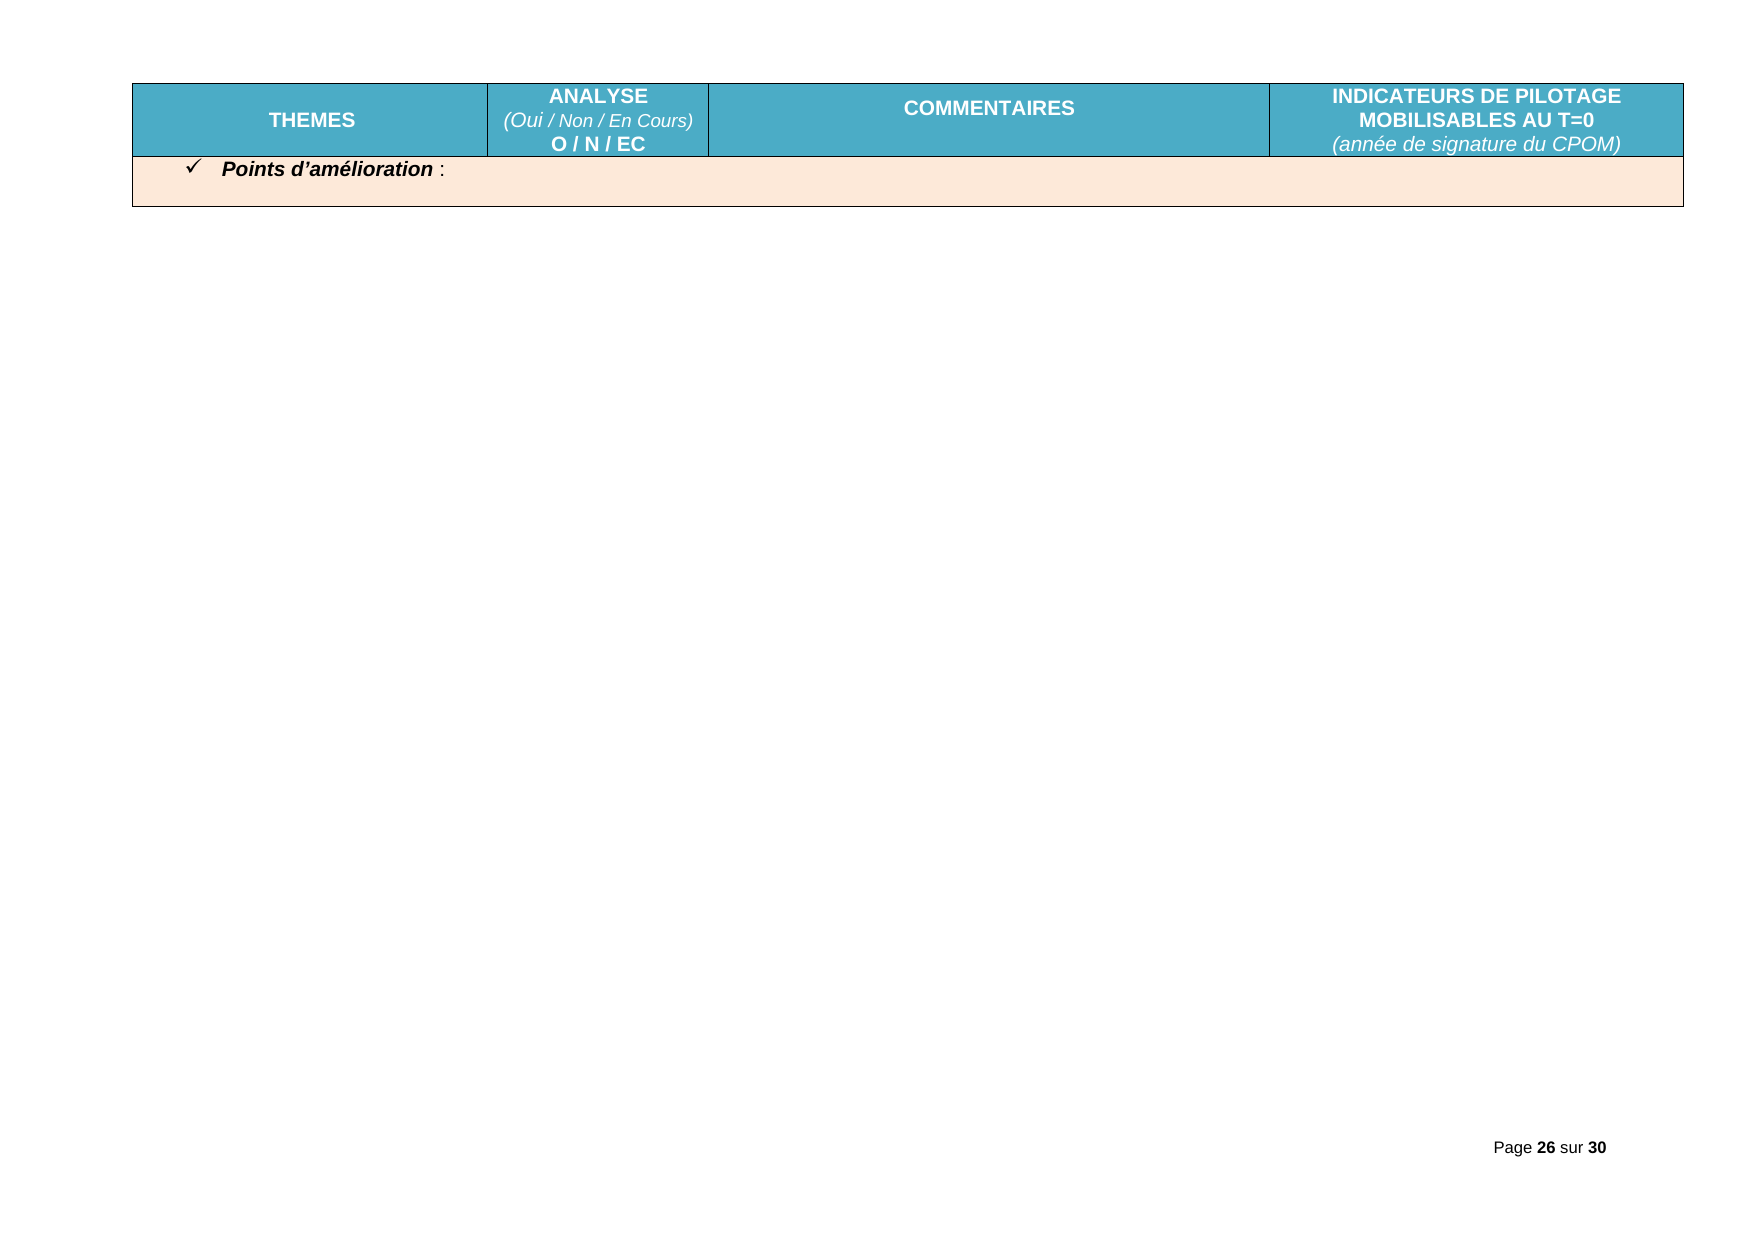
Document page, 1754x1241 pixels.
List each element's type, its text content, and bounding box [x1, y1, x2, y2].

table_header INDICATEURS DE PILOTAGE MOBILISABLES AU T=0 (année de signature du CPOM) [1270, 84, 1683, 156]
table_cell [133, 157, 1683, 206]
table_header THEMES [133, 84, 487, 156]
table_header ANALYSE (Oui / Non / En Cours) O / N / EC [488, 84, 708, 156]
table_header COMMENTAIRES [709, 84, 1269, 156]
